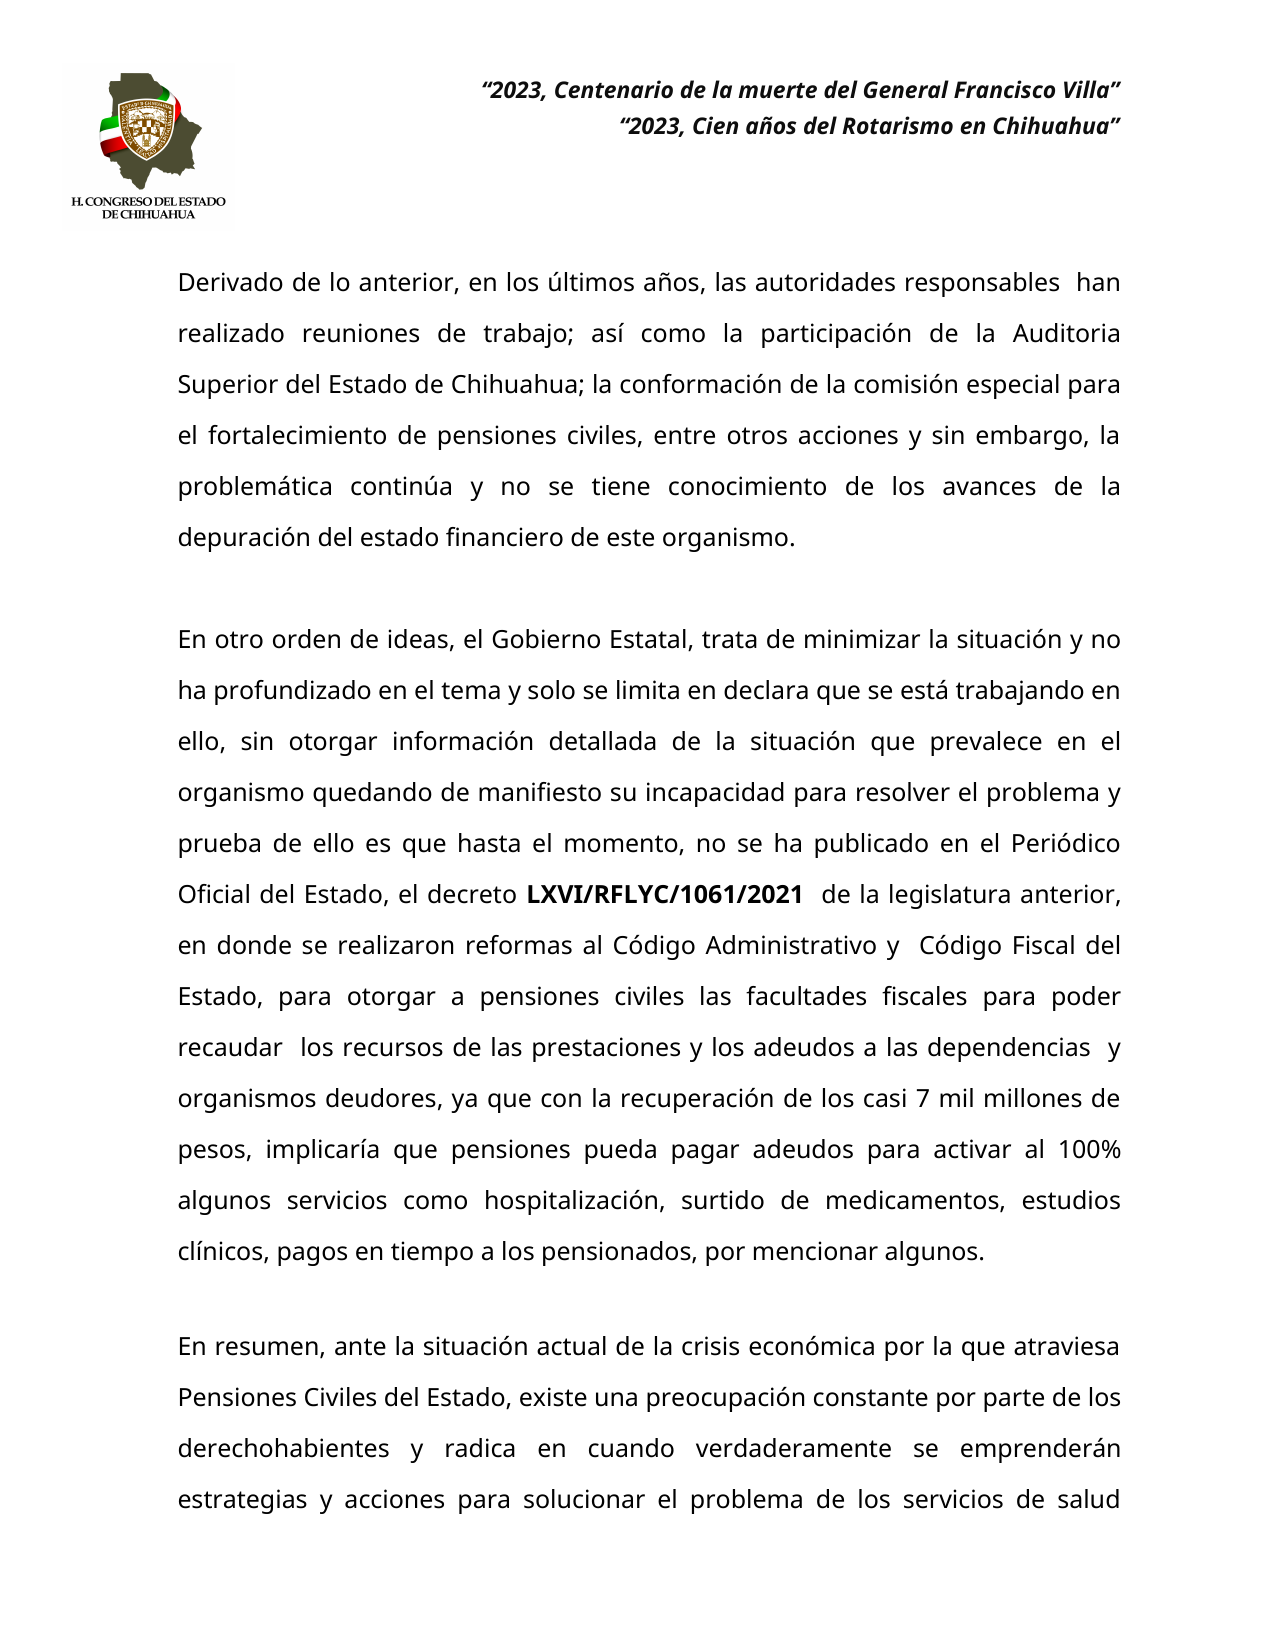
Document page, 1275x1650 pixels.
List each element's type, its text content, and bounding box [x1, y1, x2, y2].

text En otro orden de ideas, el Gobierno Estatal, trata de minimizar la situación y no ha profundizado en el tema y solo se limita en declara que se está trabajando en ello, sin otorgar información detallada de la situación que prevalece en el organismo quedando de manifiesto su incapacidad para resolver el problema y prueba de ello es que hasta el momento, no se ha publicado en el Periódico Oficial del Estado, el decreto LXVI/RFLYC/1061/2021 de la legislatura anterior, en donde se realizaron reformas al Código Administrativo y Código Fiscal del Estado, para otorgar a pensiones civiles las facultades fiscales para poder recaudar los recursos de las prestaciones y los adeudos a las dependencias y organismos deudores, ya que con la recuperación de los casi 7 mil millones de pesos, implicaría que pensiones pueda pagar adeudos para activar al 100% algunos servicios como hospitalización, surtido de medicamentos, estudios clínicos, pagos en tiempo a los pensionados, por mencionar algunos. [177, 621, 1122, 1268]
text Derivado de lo anterior, en los últimos años, las autoridades responsables han realizado reuniones de trabajo; así como la participación de la Auditoria Superior del Estado de Chihuahua; la conformación de la comisión especial para el fortalecimiento de pensiones civiles, entre otros acciones y sin embargo, la problemática continúa y no se tiene conocimiento de los avances de la depuración del estado financiero de este organismo. [177, 264, 1122, 553]
picture [61, 63, 236, 231]
